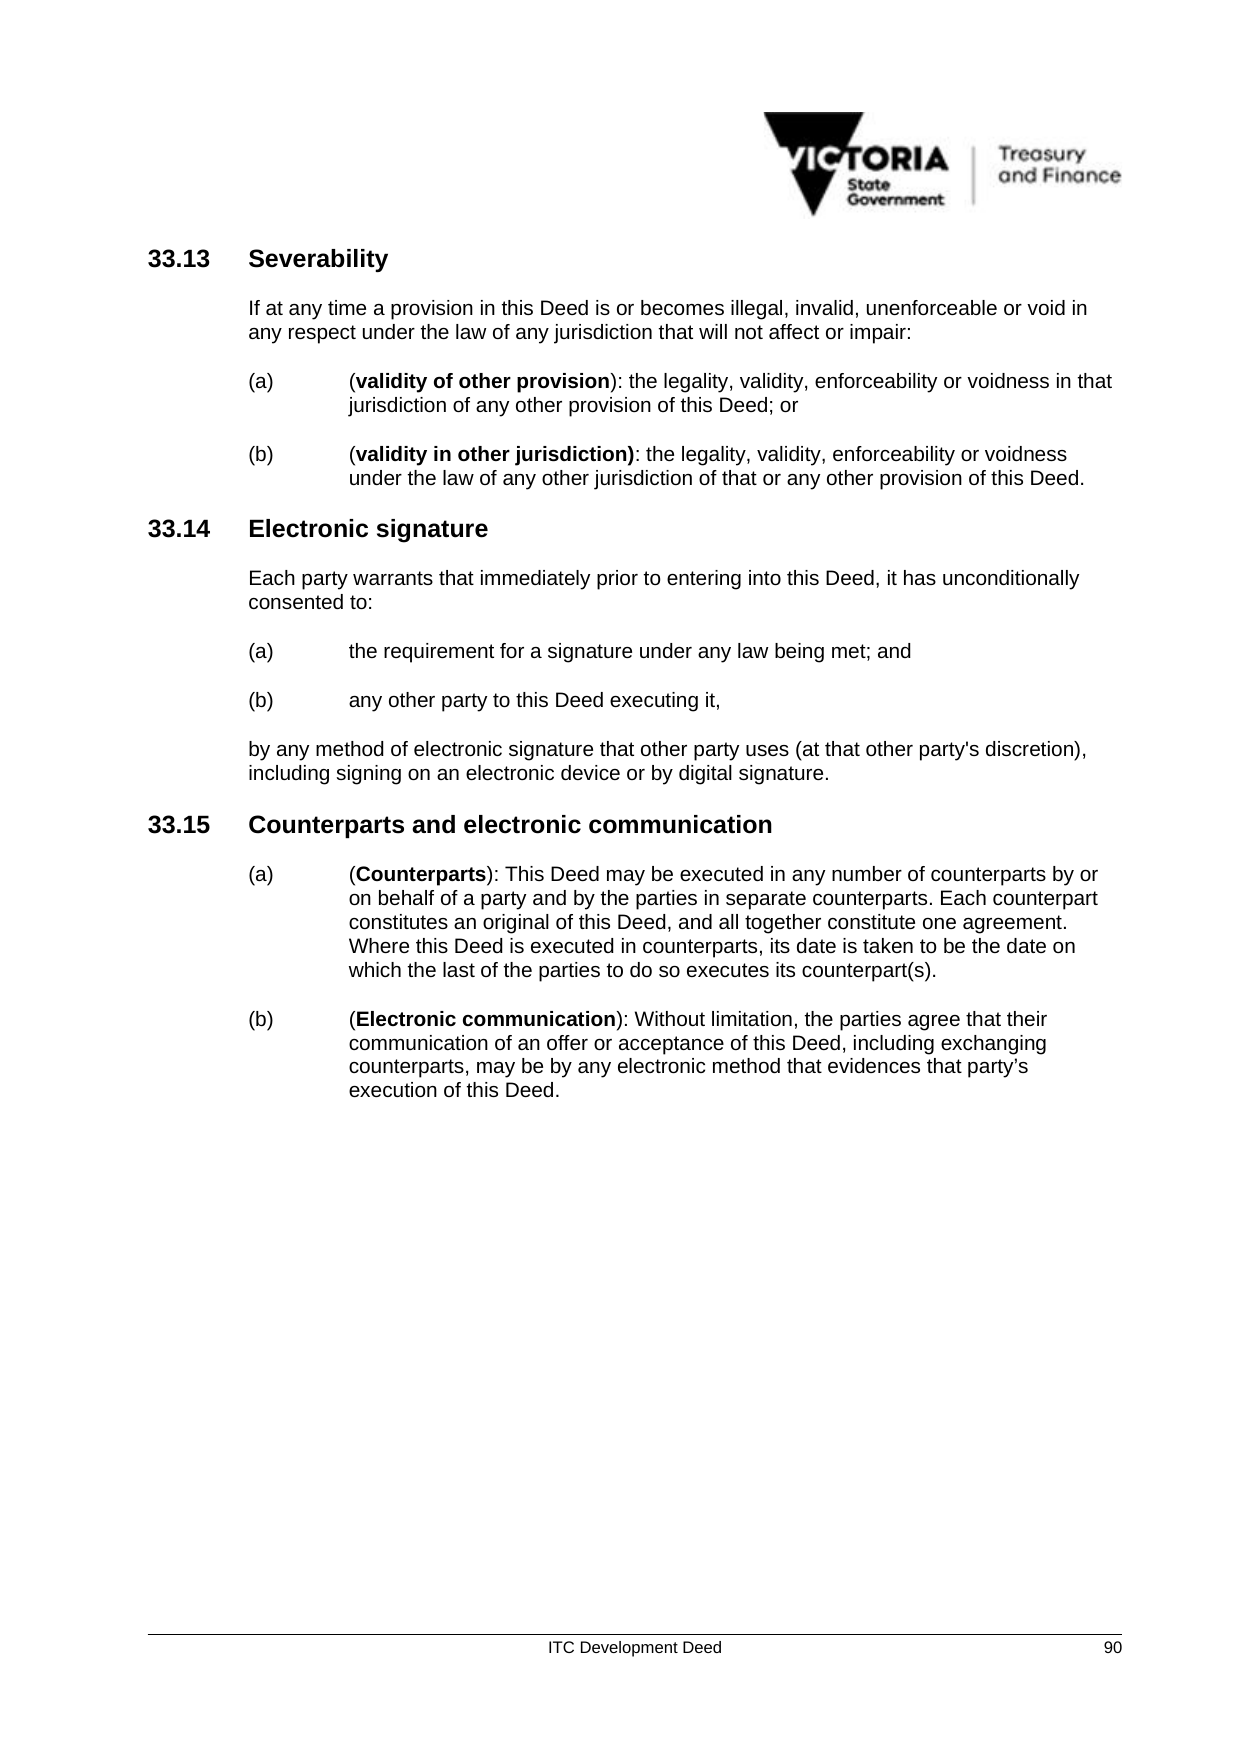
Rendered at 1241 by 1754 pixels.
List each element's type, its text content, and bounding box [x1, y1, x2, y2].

text by any method of electronic signature that other party uses (at that other party's discretion), including signing on an electronic device or by digital signature. [248, 737, 1122, 785]
subtitle (validity in other jurisdiction): the legality, validity, enforceability or voidness under the law of any other jurisdiction of that or any other provision of this Deed. [248, 442, 1122, 489]
subtitle the requirement for a signature under any law being met; and [248, 639, 1122, 663]
text If at any time a provision in this Deed is or becomes illegal, invalid, unenforceable or void in any respect under the law of any jurisdiction that will not affect or impair: [248, 296, 1122, 344]
subtitle Counterparts and electronic communication [148, 810, 1122, 839]
text Each party warrants that immediately prior to entering into this Deed, it has unconditionally consented to: [248, 566, 1122, 614]
picture [763, 112, 1123, 219]
subtitle Electronic signature [148, 514, 1122, 543]
subtitle any other party to this Deed executing it, [248, 688, 1122, 712]
subtitle Severability [148, 244, 1122, 273]
subtitle (Electronic communication): Without limitation, the parties agree that their communication of an offer or acceptance of this Deed, including exchanging counterparts, may be by any electronic method that evidences that party’s execution of this Deed. [248, 1006, 1122, 1102]
subtitle (Counterparts): This Deed may be executed in any number of counterparts by or on behalf of a party and by the parties in separate counterparts. Each counterpart constitutes an original of this Deed, and all together constitute one agreement. Where this Deed is executed in counterparts, its date is taken to be the date on which the last of the parties to do so executes its counterpart(s). [248, 862, 1122, 981]
subtitle (validity of other provision): the legality, validity, enforceability or voidness in that jurisdiction of any other provision of this Deed; or [248, 369, 1122, 417]
